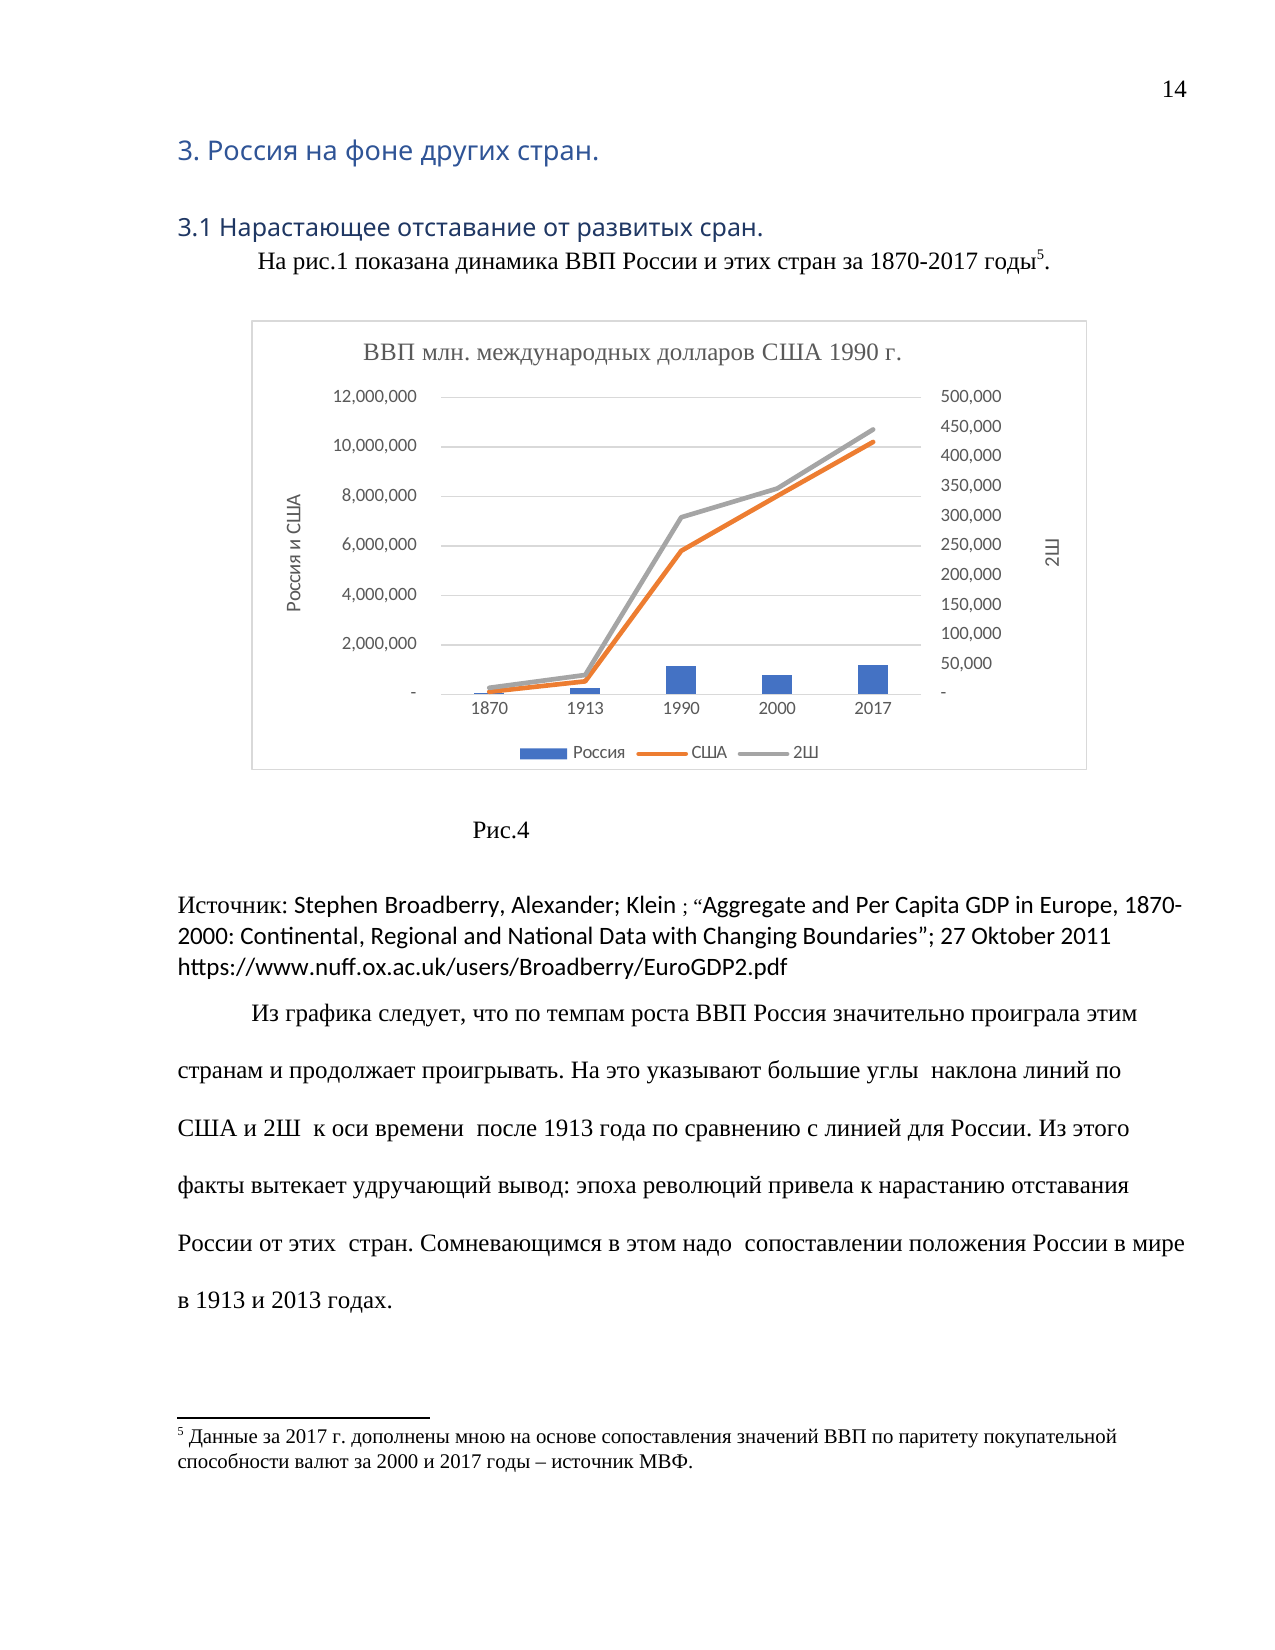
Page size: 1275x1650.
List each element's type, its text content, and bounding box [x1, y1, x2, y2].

text Источник: Stephen Broadberry, Alexander; Klein ; “Aggregate and Per Capita GDP in Europe, 1870-2000: Continental, Regional and National Data with Changing Boundaries”; 27 Oktober 2011 https://www.nuff.ox.ac.uk/users/Broadberry/EuroGDP2.pdf [177, 890, 1186, 981]
text Из графика следует, что по темпам роста ВВП Россия значительно проиграла этим странам и продолжает проигрывать. На это указывают большие углы наклона линий по США и 2Ш к оси времени после 1913 года по сравнению с линией для России. Из этого факты вытекает удручающий вывод: эпоха революций привела к нарастанию отставания России от этих стран. Сомневающимся в этом надо сопоставлении положения России в мире в 1913 и 2013 годах. [177, 998, 1186, 1314]
text Рис.4 [177, 816, 1186, 844]
subtitle 3. Россия на фоне других стран. [177, 131, 1186, 168]
subtitle 3.1 Нарастающее отставание от развитых сран. [177, 209, 1186, 243]
text На рис.1 показана динамика ВВП России и этих стран за 1870-2017 годы. [177, 246, 1186, 275]
